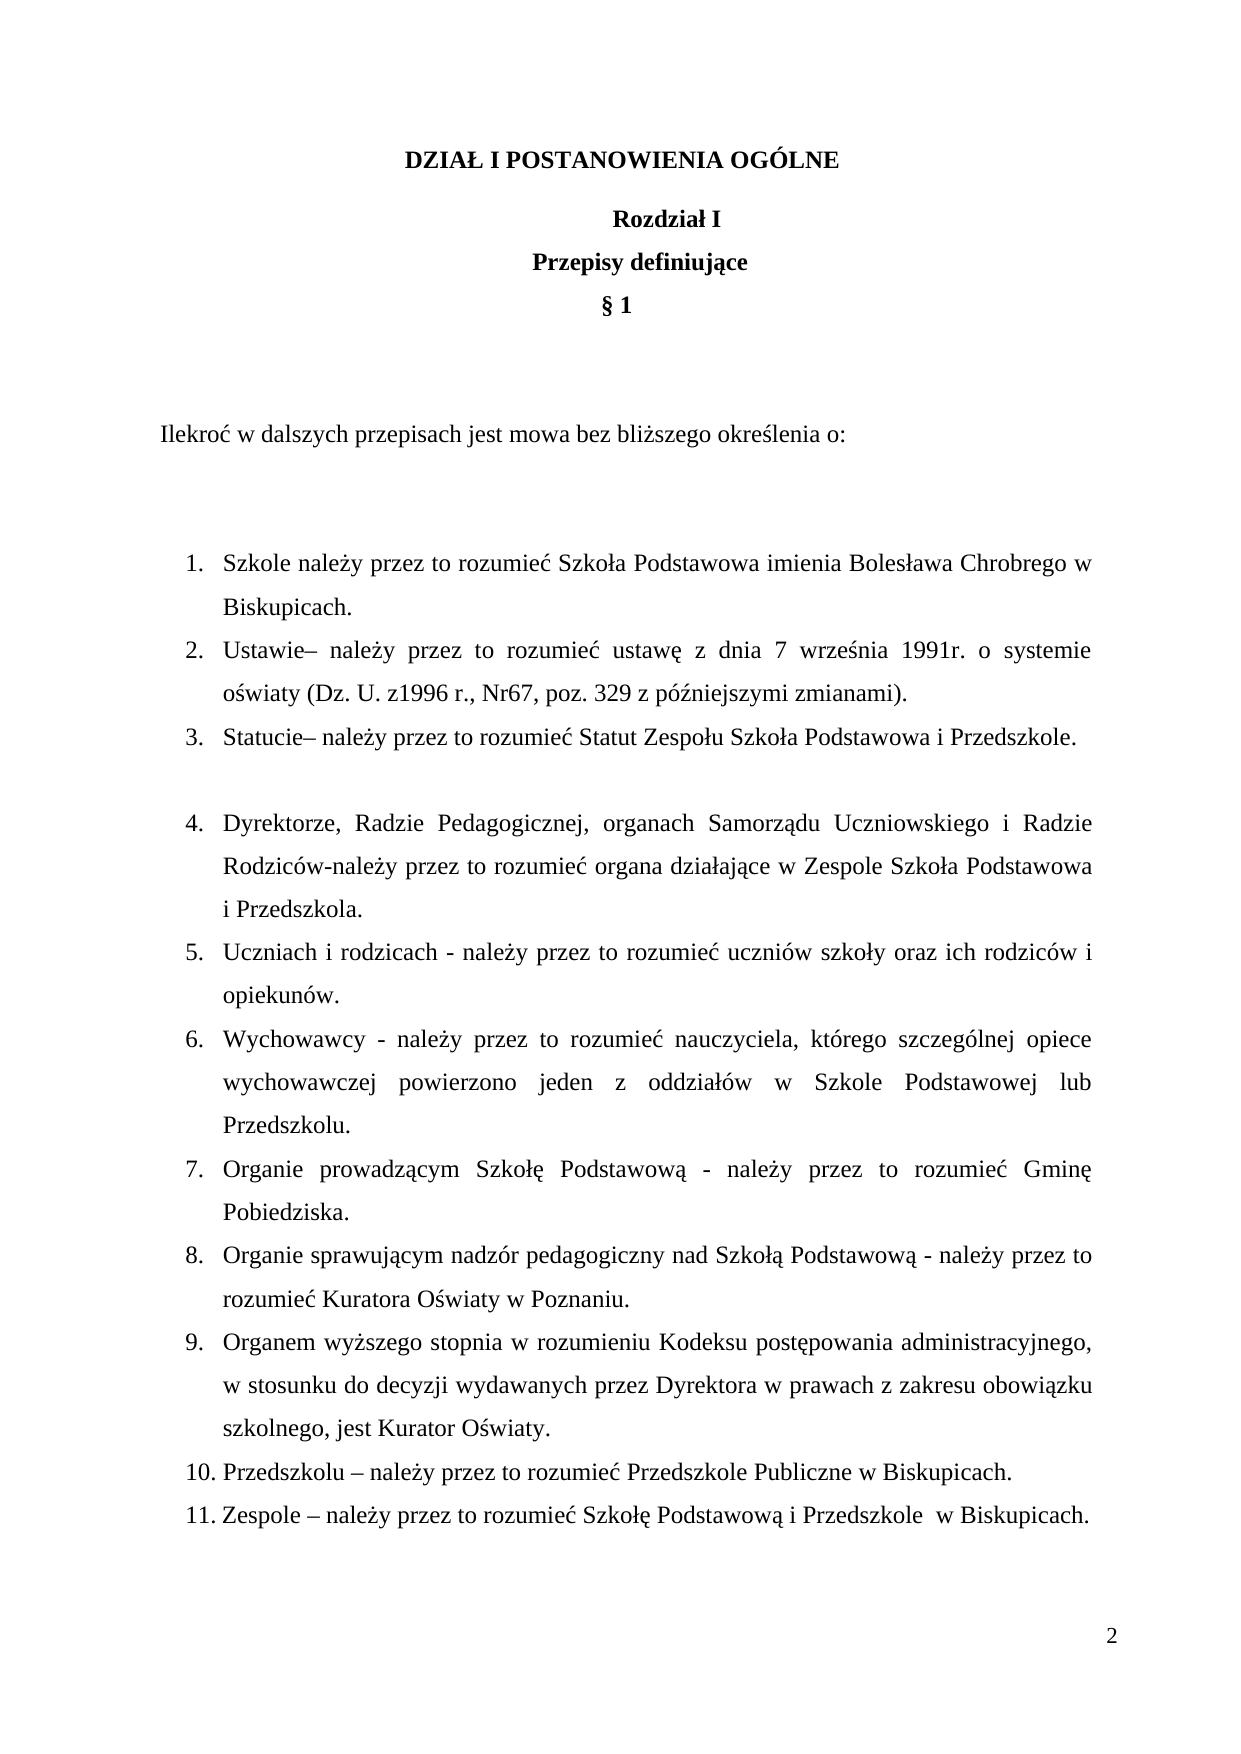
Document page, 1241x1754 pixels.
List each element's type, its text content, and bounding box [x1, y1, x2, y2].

list Organie sprawującym nadzór pedagogiczny nad Szkołą Podstawową - należy przez to rozumieć Kuratora Oświaty w Poznaniu. [185, 1241, 1093, 1312]
list Przedszkolu – należy przez to rozumieć Przedszkole Publiczne w Biskupicach. [185, 1457, 1093, 1486]
list Organem wyższego stopnia w rozumieniu Kodeksu postępowania administracyjnego, w stosunku do decyzji wydawanych przez Dyrektora w prawach z zakresu obowiązku szkolnego, jest Kurator Oświaty. [185, 1327, 1093, 1442]
list Szkole należy przez to rozumieć Szkoła Podstawowa imienia Bolesława Chrobrego w Biskupicach. [185, 548, 1093, 620]
list Uczniach i rodzicach - należy przez to rozumieć uczniów szkoły oraz ich rodziców i opiekunów. [185, 937, 1093, 1009]
list Zespole – należy przez to rozumieć Szkołę Podstawową i Przedszkole w Biskupicach. [185, 1500, 1093, 1529]
subtitle DZIAŁ I POSTANOWIENIA OGÓLNE [169, 145, 1076, 174]
list Ustawie– należy przez to rozumieć ustawę z dnia 7 września 1991r. o systemie oświaty (Dz. U. z1996 r., Nr67, poz. 329 z późniejszymi zmianami). [185, 635, 1092, 707]
list Wychowawcy - należy przez to rozumieć nauczyciela, którego szczególnej opiece wychowawczej powierzono jeden z oddziałów w Szkole Podstawowej lub Przedszkolu. [185, 1024, 1093, 1139]
list Statucie– należy przez to rozumieć Statut Zespołu Szkoła Podstawowa i Przedszkole. [185, 722, 1117, 751]
text § 1 [601, 290, 1117, 319]
subtitle Rozdział I Przepisy definiujące [514, 204, 766, 276]
list Dyrektorze, Radzie Pedagogicznej, organach Samorządu Uczniowskiego i Radzie Rodziców-należy przez to rozumieć organa działające w Zespole Szkoła Podstawowa i Przedszkola. [185, 808, 1093, 923]
text Ilekroć w dalszych przepisach jest mowa bez bliższego określenia o: [160, 419, 1117, 447]
list Organie prowadzącym Szkołę Podstawową - należy przez to rozumieć Gminę Pobiedziska. [185, 1154, 1093, 1226]
